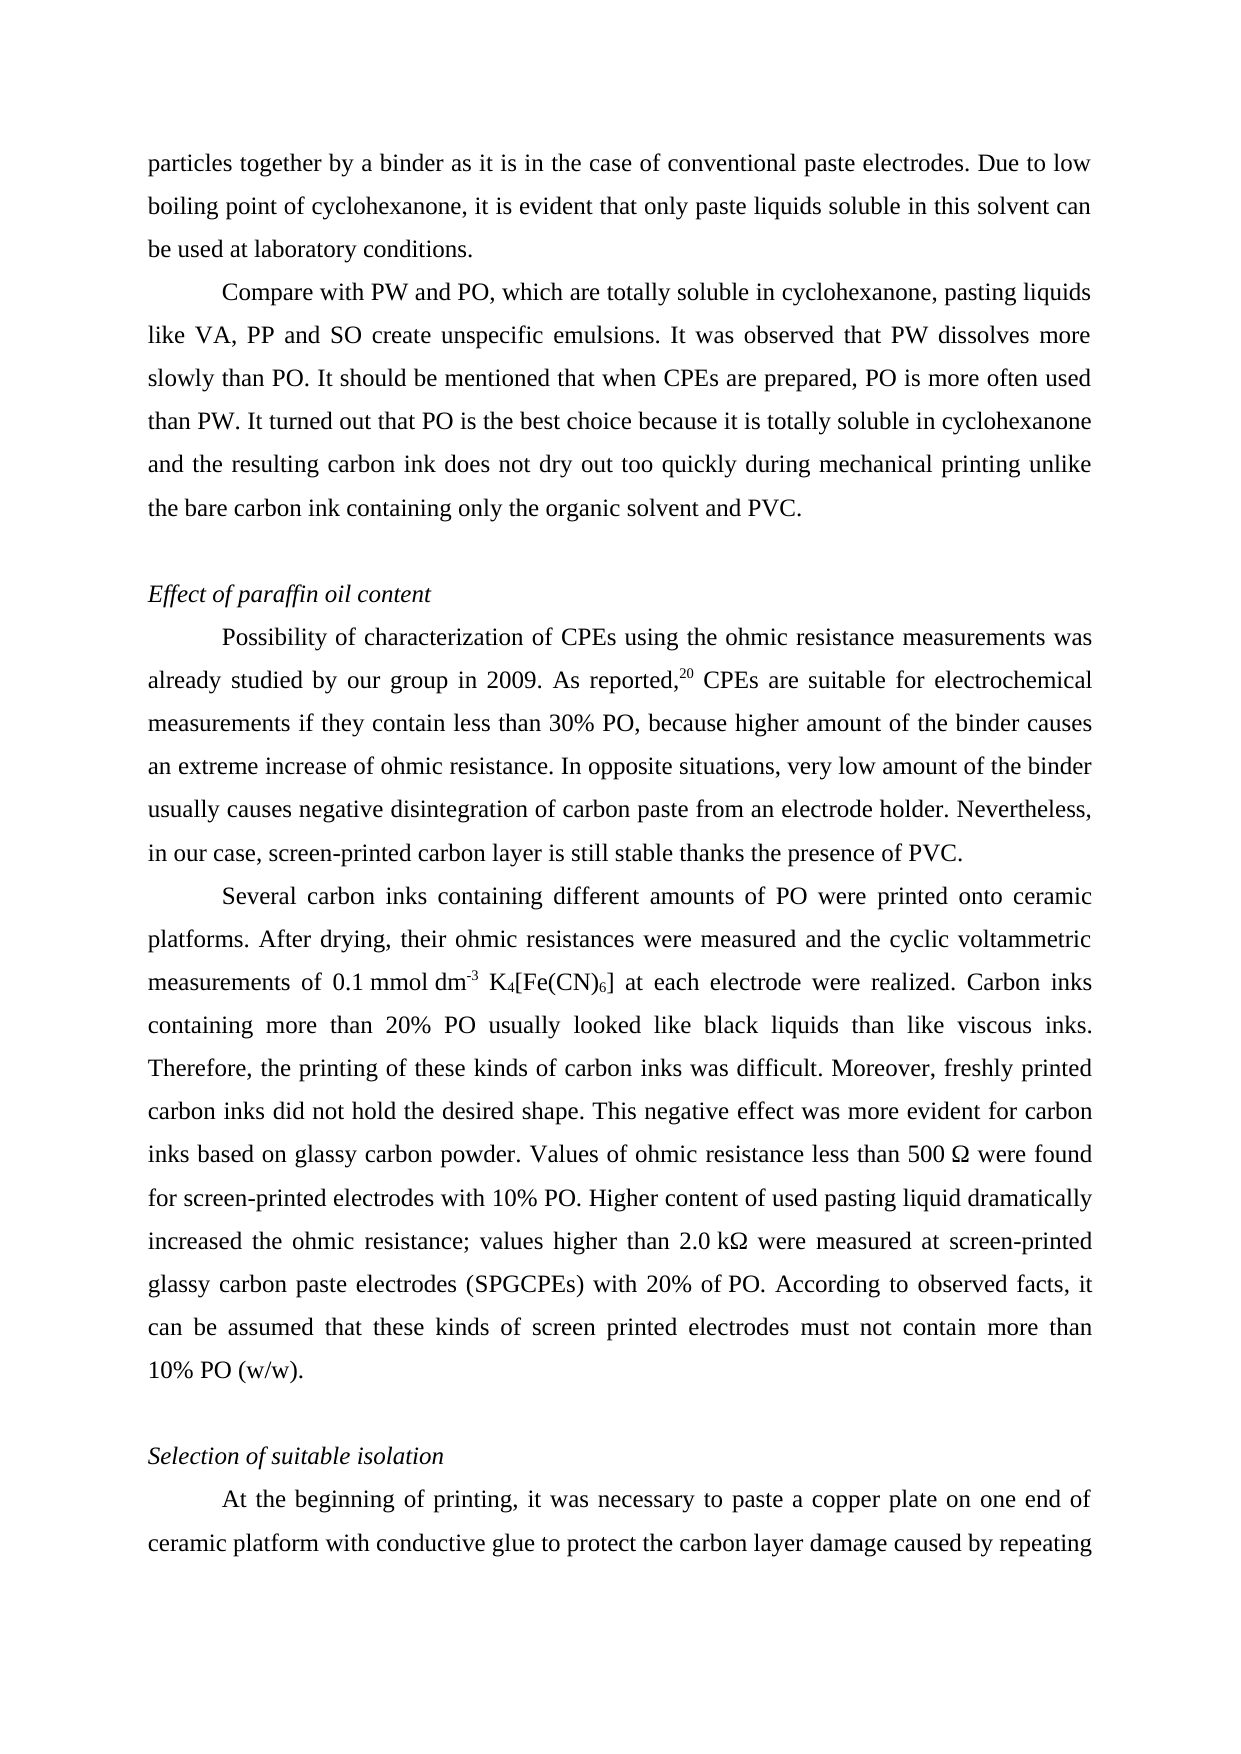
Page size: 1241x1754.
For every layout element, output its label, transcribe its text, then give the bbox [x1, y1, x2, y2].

text Effect of paraffin oil content [148, 579, 1092, 608]
text Several carbon inks containing different amounts of PO were printed onto ceramic platforms. After drying, their ohmic resistances were measured and the cyclic voltammetric measurements of 0.1 mmol dm-3 K4[Fe(CN)6] at each electrode were realized. Carbon inks containing more than 20% PO usually looked like black liquids than like viscous inks. Therefore, the printing of these kinds of carbon inks was difficult. Moreover, freshly printed carbon inks did not hold the desired shape. This negative effect was more evident for carbon inks based on glassy carbon powder. Values of ohmic resistance less than 500 Ω were found for screen-printed electrodes with 10% PO. Higher content of used pasting liquid dramatically increased the ohmic resistance; values higher than 2.0 kΩ were measured at screen-printed glassy carbon paste electrodes (SPGCPEs) with 20% of PO. According to observed facts, it can be assumed that these kinds of screen printed electrodes must not contain more than 10% PO (w/w). [148, 881, 1092, 1384]
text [148, 148, 1092, 263]
text Compare with PW and PO, which are totally soluble in cyclohexanone, pasting liquids like VA, PP and SO create unspecific emulsions. It was observed that PW dissolves more slowly than PO. It should be mentioned that when CPEs are prepared, PO is more often used than PW. It turned out that PO is the best choice because it is totally soluble in cyclohexanone and the resulting carbon ink does not dry out too quickly during mechanical printing unlike the bare carbon ink containing only the organic solvent and PVC. [148, 277, 1092, 521]
text Selection of suitable isolation [148, 1441, 1092, 1470]
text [148, 1484, 1092, 1556]
text Possibility of characterization of CPEs using the ohmic resistance measurements was already studied by our group in 2009. As reported,20 CPEs are suitable for electrochemical measurements if they contain less than 30% PO, because higher amount of the binder causes an extreme increase of ohmic resistance. In opposite situations, very low amount of the binder usually causes negative disintegration of carbon paste from an electrode holder. Nevertheless, in our case, screen-printed carbon layer is still stable thanks the presence of PVC. [148, 622, 1092, 866]
